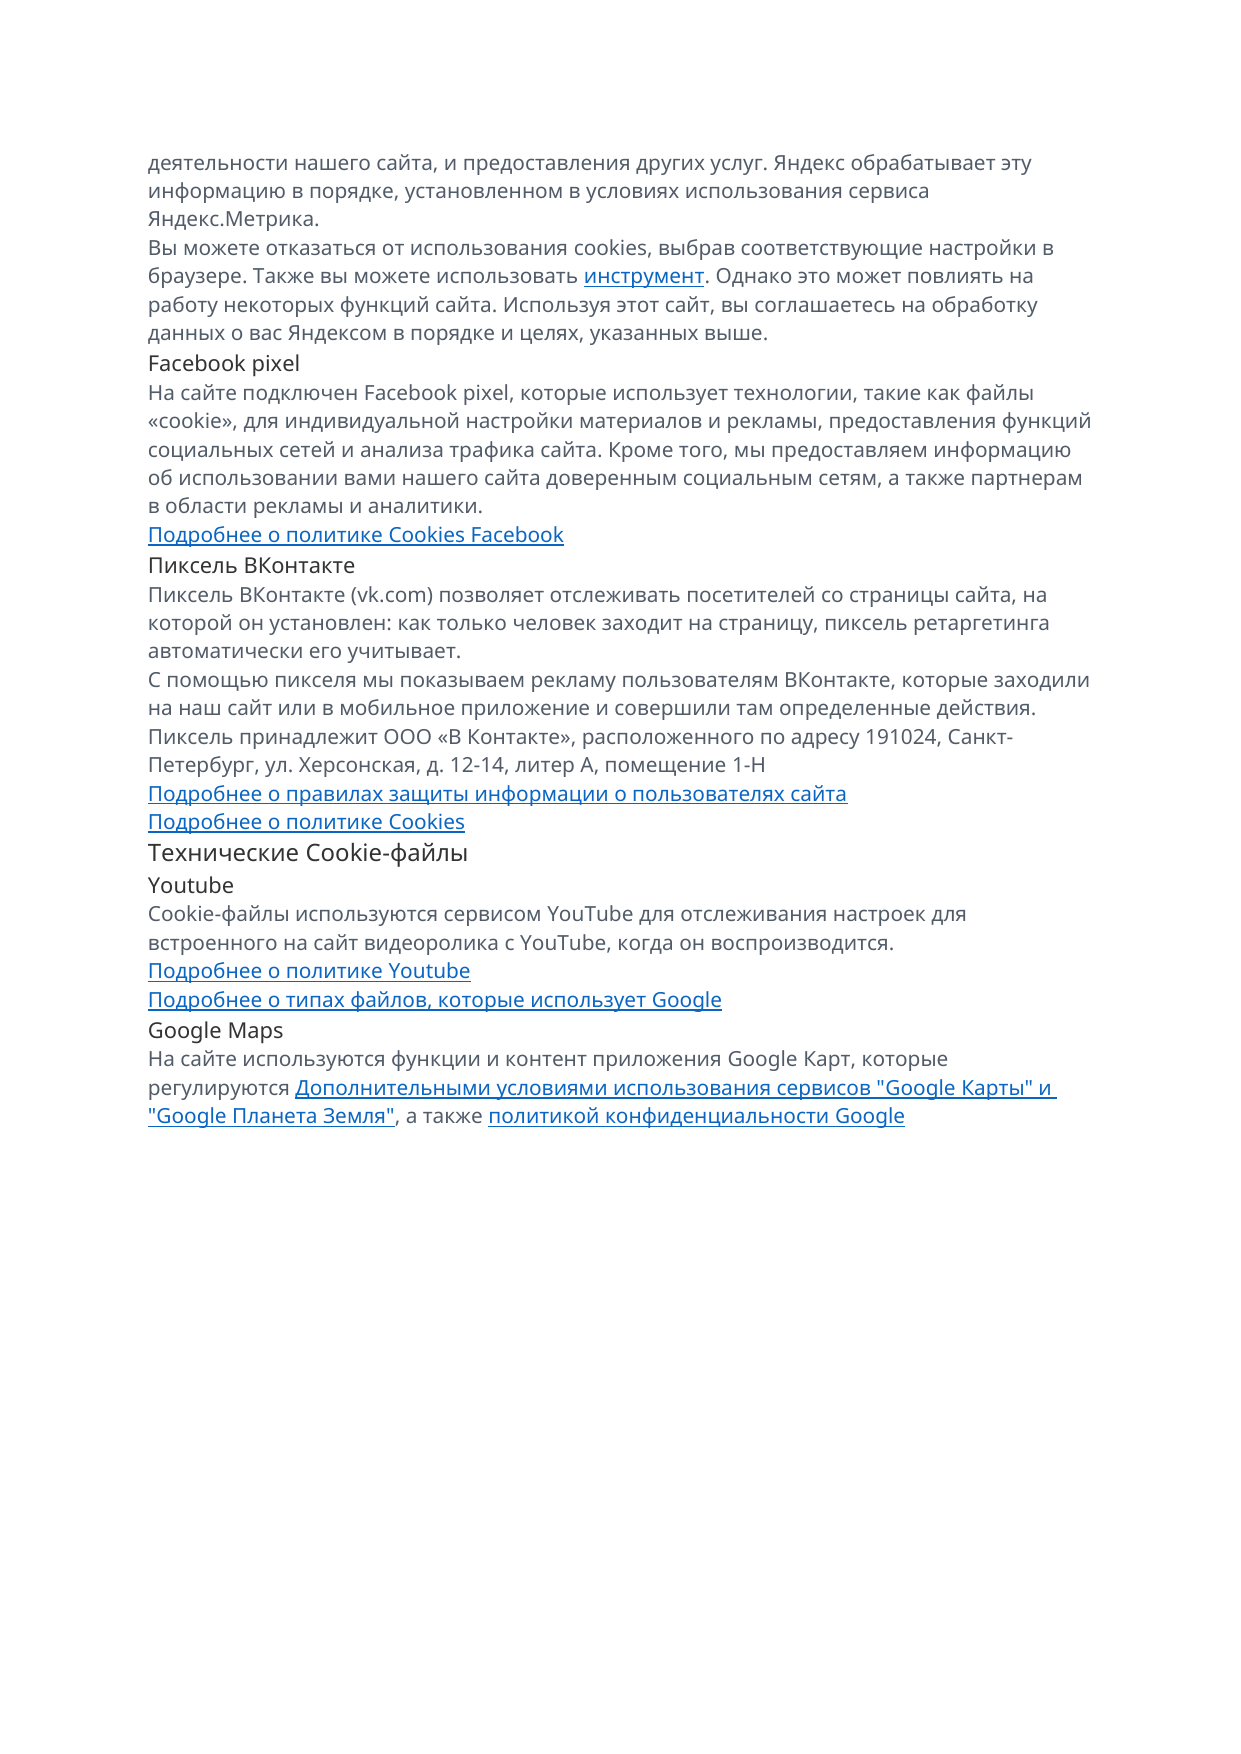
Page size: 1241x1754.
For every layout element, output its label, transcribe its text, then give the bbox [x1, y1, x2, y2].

text Технические Cookie-файлы [148, 836, 1093, 868]
text На сайте используются функции и контент приложения Google Карт, которые регулируются Дополнительными условиями использования сервисов "Google Карты" и "Google Планета Земля", а также политикой конфиденциальности Google [148, 1044, 1093, 1130]
text Пиксель ВКонтакте [148, 548, 1093, 580]
text Пиксель ВКонтакте (vk.com) позволяет отслеживать посетителей со страницы сайта, на которой он установлен: как только человек заходит на страницу, пиксель ретаргетинга автоматически его учитывает. С помощью пикселя мы показываем рекламу пользователям ВКонтакте, которые заходили на наш сайт или в мобильное приложение и совершили там определенные действия. Пиксель принадлежит ООО «В Контакте», расположенного по адресу 191024, Санкт-Петербург, ул. Херсонская, д. 12-14, литер А, помещение 1-Н Подробнее о правилах защиты информации о пользователях сайта Подробнее о политике Cookies [148, 580, 1093, 836]
text Facebook pixel [148, 347, 1093, 378]
text Youtube [148, 868, 1093, 899]
text Cookie-файлы используются сервисом YouTube для отслеживания настроек для встроенного на сайт видеоролика с YouTube, когда он воспроизводится. Подробнее о политике Youtube Подробнее о типах файлов, которые использует Google [148, 899, 1093, 1013]
text Google Maps [148, 1013, 1093, 1044]
text На сайте подключен Facebook pixel, которые использует технологии, такие как файлы «cookie», для индивидуальной настройки материалов и рекламы, предоставления функций социальных сетей и анализа трафика сайта. Кроме того, мы предоставляем информацию об использовании вами нашего сайта доверенным социальным сетям, а также партнерам в области рекламы и аналитики. Подробнее о политике Cookies Facebook [148, 378, 1093, 548]
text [148, 148, 1093, 347]
